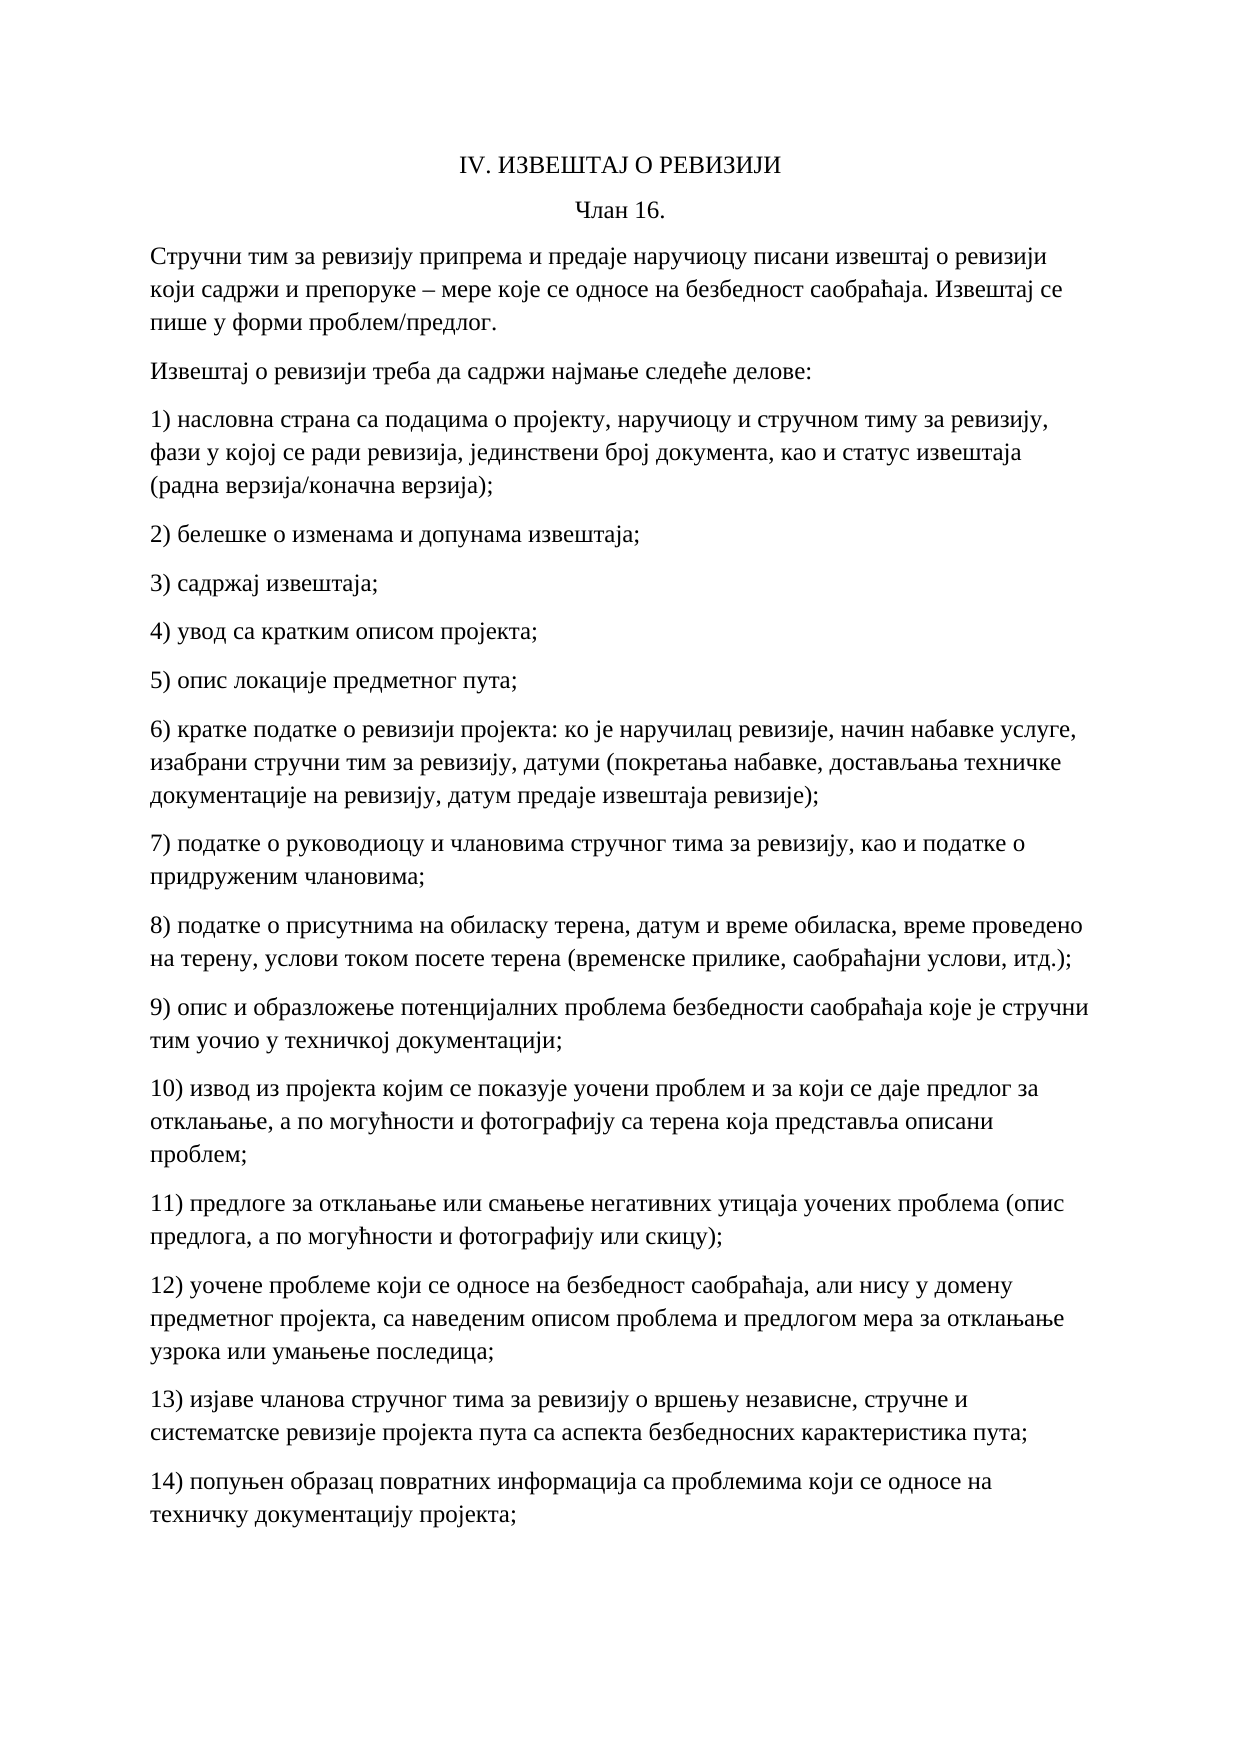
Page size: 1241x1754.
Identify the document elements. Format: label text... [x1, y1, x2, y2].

text 8) податке о присутнима на обиласку терена, датум и време обиласка, време проведено на терену, услови током посете терена (временске прилике, саобраћајни услови, итд.); [150, 910, 1090, 972]
text 9) опис и образложење потенцијалних проблема безбедности саобраћаја које је стручни тим уочио у техничкој документацији; [150, 992, 1090, 1053]
text 11) предлоге за отклањање или смањење негативних утицаја уочених проблема (опис предлога, а по могућности и фотографију или скицу); [150, 1188, 1090, 1250]
text 5) опис локације предметног пута; [150, 665, 1090, 694]
text 4) увод са кратким описом пројекта; [150, 616, 1090, 645]
text 6) кратке податке о ревизији пројекта: ко је наручилац ревизије, начин набавке услуге, изабрани стручни тим за ревизију, датуми (покретања набавке, достављања техничке документације на ревизију, датум предаје извештаја ревизије); [150, 714, 1090, 808]
text 7) податке о руководиоцу и члановима стручног тима за ревизију, као и податке о придруженим члановима; [150, 828, 1090, 890]
text 14) попуњен образац повратних информација са проблемима који се односе на техничку документацију пројекта; [150, 1466, 1090, 1528]
text IV. ИЗВЕШТАЈ О РЕВИЗИЈИ [150, 150, 1090, 179]
text 1) насловна страна са подацима о пројекту, наручиоцу и стручном тиму за ревизију, фази у којој се ради ревизија, јединствени број документа, као и статус извештаја (радна верзија/коначна верзија); [150, 404, 1090, 499]
text 13) изјаве чланова стручног тима за ревизију о вршењу независне, стручне и систематске ревизије пројекта пута са аспекта безбедносних карактеристика пута; [150, 1384, 1090, 1446]
text 3) садржај извештаја; [150, 568, 1090, 596]
text Стручни тим за ревизију припрема и предаје наручиоцу писани извештај о ревизији који садржи и препоруке – мере које се односе на безбедност саобраћаја. Извештај се пише у форми проблем/предлог. [150, 241, 1090, 336]
text 12) уочене проблеме који се односе на безбедност саобраћаја, али нису у домену предметног пројекта, са наведеним описом проблема и предлогом мера за отклањање узрока или умањење последица; [150, 1270, 1090, 1364]
text 2) белешке о изменама и допунама извештаја; [150, 519, 1090, 548]
text 10) извод из пројекта којим се показује уочени проблем и за који се даје предлог за отклањање, а по могућности и фотографију са терена која представља описани проблем; [150, 1073, 1090, 1168]
text Члан 16. [150, 196, 1090, 224]
text Извештај о ревизији треба да садржи најмање следеће делове: [150, 356, 1090, 384]
